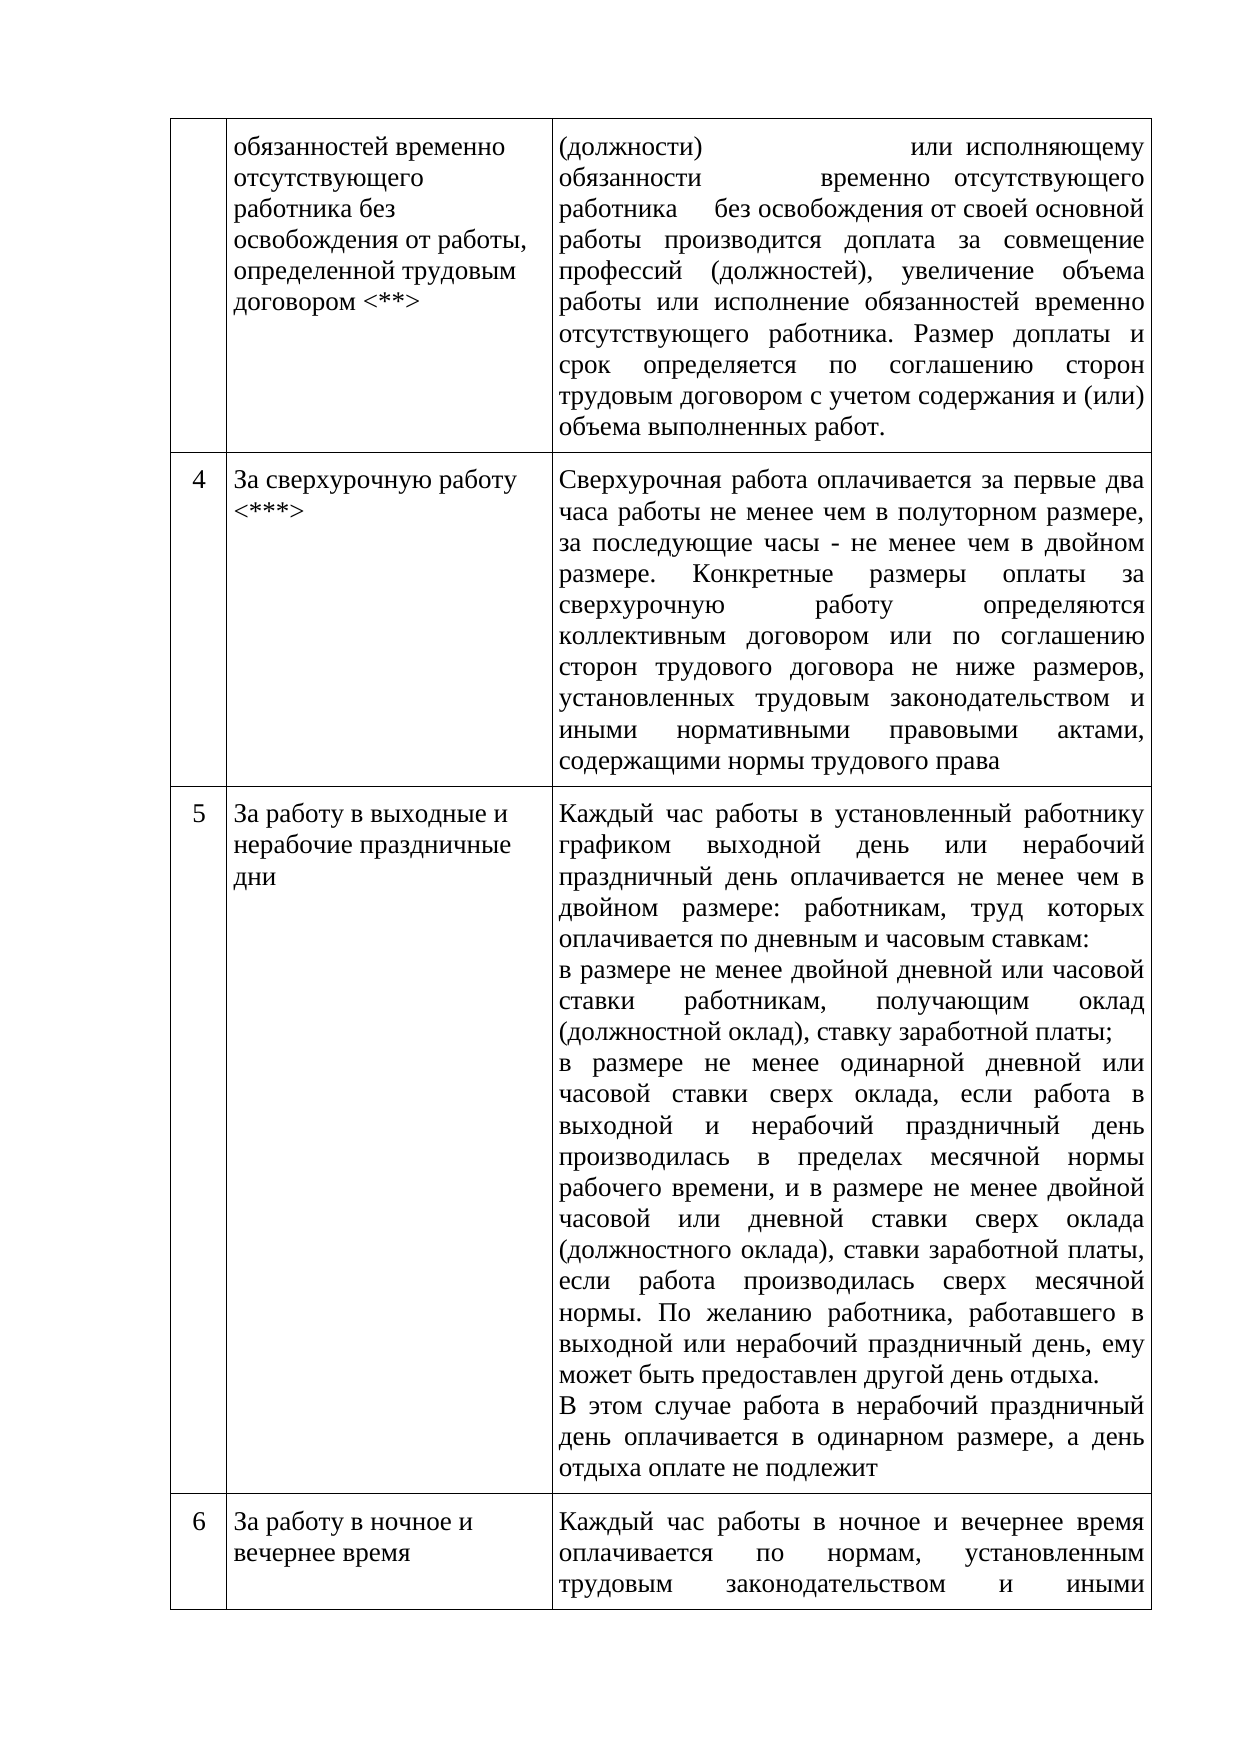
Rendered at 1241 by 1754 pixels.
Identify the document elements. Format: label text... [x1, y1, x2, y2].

table_cell 5 [171, 787, 226, 1493]
table_cell За работу в выходные и нерабочие праздничные дни [227, 787, 552, 1493]
table_cell Сверхурочная работа оплачивается за первые два часа работы не менее чем в полуторном размере, за последующие часы - не менее чем в двойном размере. Конкретные размеры оплаты за сверхурочную работу определяются коллективным договором или по соглашению сторон трудового договора не ниже размеров, установленных трудовым законодательством и иными нормативными правовыми актами, содержащими нормы трудового права [553, 453, 1151, 786]
table_cell Каждый час работы в установленный работнику графиком выходной день или нерабочий праздничный день оплачивается не менее чем в двойном размере: работникам, труд которых оплачивается по дневным и часовым ставкам: в размере не менее двойной дневной или часовой ставки работникам, получающим оклад (должностной оклад), ставку заработной платы; в размере не менее одинарной дневной или часовой ставки сверх оклада, если работа в выходной и нерабочий праздничный день производилась в пределах месячной нормы рабочего времени, и в размере не менее двойной часовой или дневной ставки сверх оклада (должностного оклада), ставки заработной платы, если работа производилась сверх месячной нормы. По желанию работника, работавшего в выходной или нерабочий праздничный день, ему может быть предоставлен другой день отдыха. В этом случае работа в нерабочий праздничный день оплачивается в одинарном размере, а день отдыха оплате не подлежит [553, 787, 1151, 1493]
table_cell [553, 1494, 1151, 1609]
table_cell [227, 1494, 552, 1609]
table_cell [553, 119, 1151, 452]
table_cell 3 [171, 119, 226, 452]
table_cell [227, 119, 552, 452]
table_cell За сверхурочную работу <***> [227, 453, 552, 786]
table_cell 4 [171, 453, 226, 786]
table_cell 6 [171, 1494, 226, 1609]
